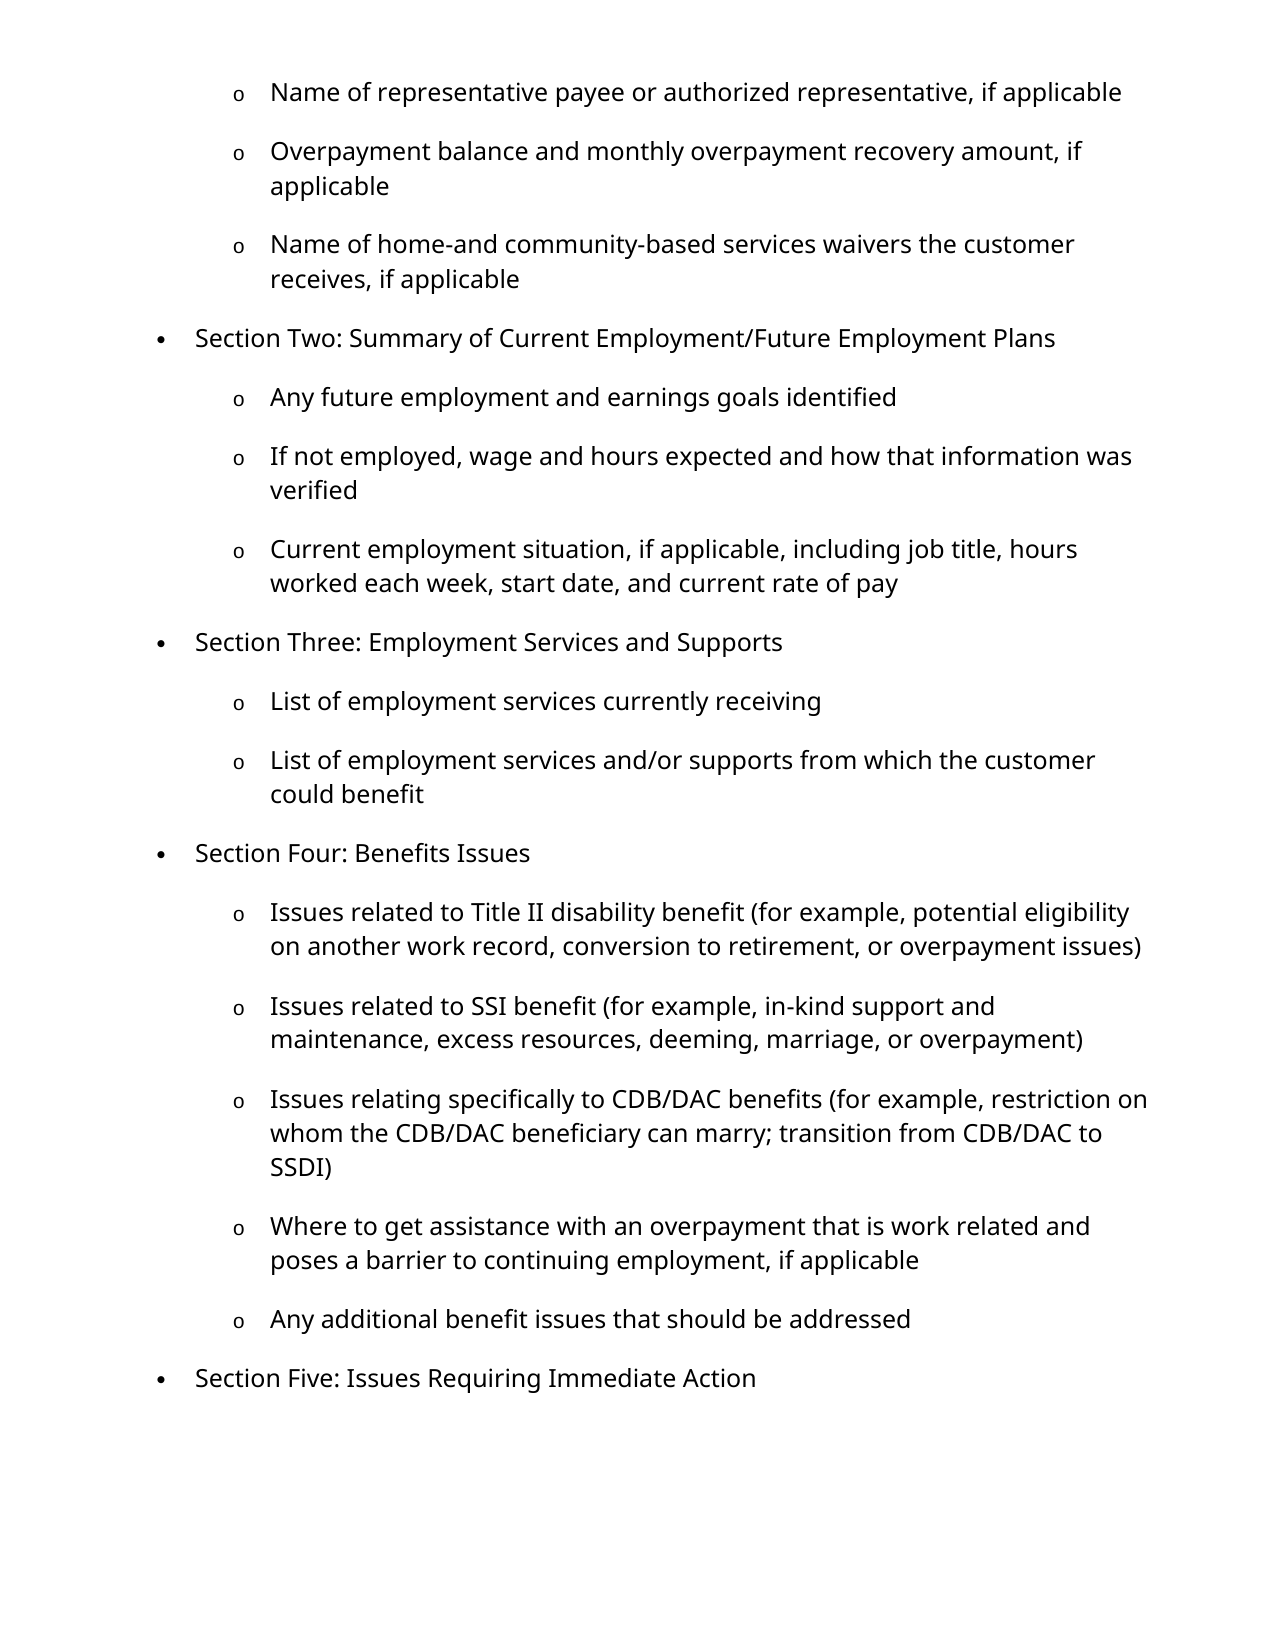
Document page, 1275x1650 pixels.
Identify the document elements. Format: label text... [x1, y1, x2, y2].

list List of employment services currently receiving [232, 684, 1155, 718]
list Issues relating specifically to CDB/DAC benefits (for example, restriction on whom the CDB/DAC beneficiary can marry; transition from CDB/DAC to SSDI) [232, 1081, 1155, 1183]
list Overpayment balance and monthly overpayment recovery amount, if applicable [232, 134, 1155, 202]
list Where to get assistance with an overpayment that is work related and poses a barrier to continuing employment, if applicable [232, 1208, 1155, 1277]
list Issues related to Title II disability benefit (for example, potential eligibility on another work record, conversion to retirement, or overpayment issues) [232, 895, 1155, 963]
list Any additional benefit issues that should be addressed [232, 1302, 1155, 1336]
list Section Five: Issues Requiring Immediate Action [157, 1361, 1155, 1395]
list Section Three: Employment Services and Supports [157, 625, 1155, 659]
list Section Two: Summary of Current Employment/Future Employment Plans [157, 320, 1155, 354]
list Issues related to SSI benefit (for example, in-kind support and maintenance, excess resources, deeming, marriage, or overpayment) [232, 988, 1155, 1056]
list If not employed, wage and hours expected and how that information was verified [232, 438, 1155, 507]
list Name of home-and community-based services waivers the customer receives, if applicable [232, 227, 1155, 295]
list List of employment services and/or supports from which the customer could benefit [232, 743, 1155, 811]
list Any future employment and earnings goals identified [232, 379, 1155, 413]
list Section Four: Benefits Issues [157, 836, 1155, 870]
list Current employment situation, if applicable, including job title, hours worked each week, start date, and current rate of pay [232, 532, 1155, 600]
list Name of representative payee or authorized representative, if applicable [232, 75, 1155, 109]
